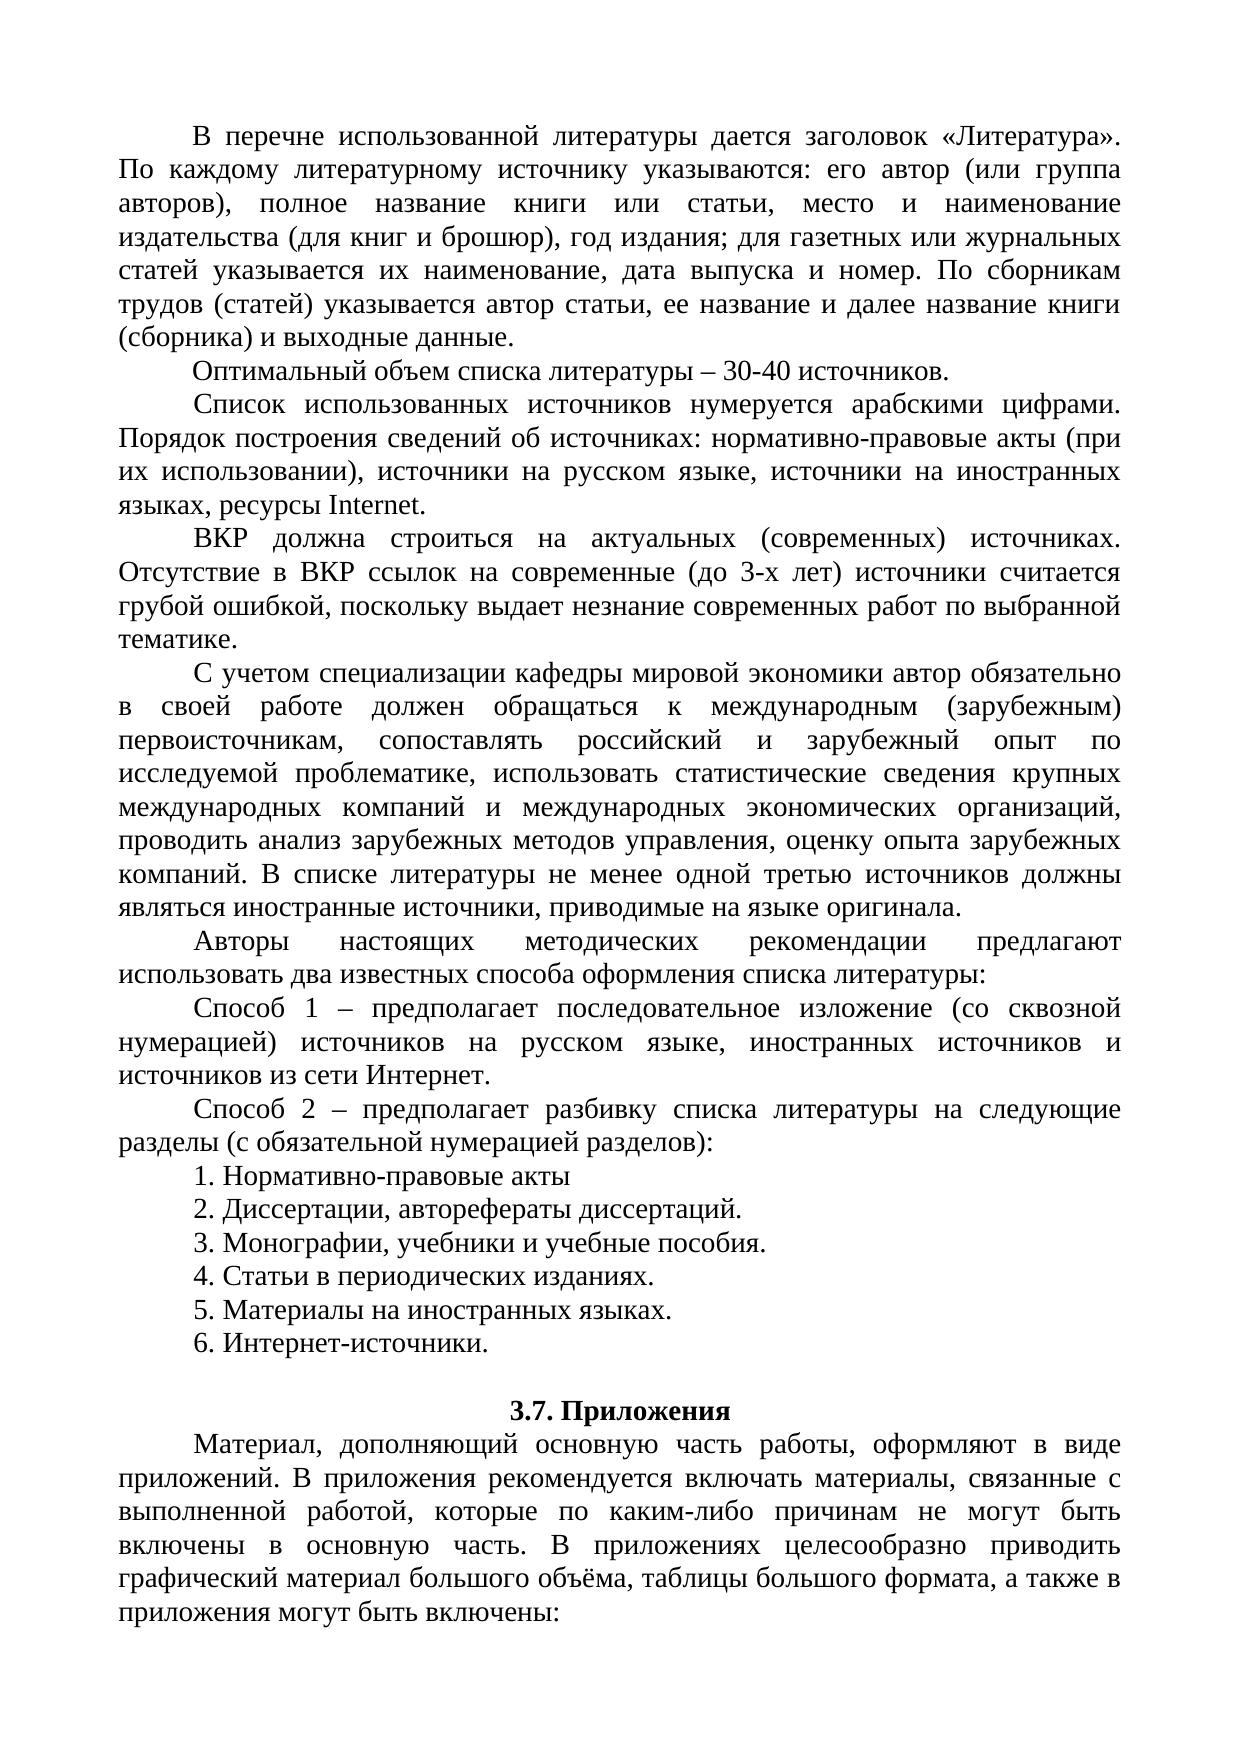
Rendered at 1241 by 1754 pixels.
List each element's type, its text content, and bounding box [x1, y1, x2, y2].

text Материал, дополняющий основную часть работы, оформляют в виде приложений. В приложения рекомендуется включать материалы, связанные с выполненной работой, которые по каким-либо причинам не могут быть включены в основную часть. В приложениях целесообразно приводить графический материал большого объёма, таблицы большого формата, а также в приложения могут быть включены: [118, 1426, 1122, 1627]
text ВКР должна строиться на актуальных (современных) источниках. Отсутствие в ВКР ссылок на современные (до 3-х лет) источники считается грубой ошибкой, поскольку выдает незнание современных работ по выбранной тематике. [118, 521, 1122, 655]
text С учетом специализации кафедры мировой экономики автор обязательно в своей работе должен обращаться к международным (зарубежным) первоисточникам, сопоставлять российский и зарубежный опыт по исследуемой проблематике, использовать статистические сведения крупных международных компаний и международных экономических организаций, проводить анализ зарубежных методов управления, оценку опыта зарубежных компаний. В списке литературы не менее одной третью источников должны являться иностранные источники, приводимые на языке оригинала. [118, 655, 1122, 923]
text 4. Статьи в периодических изданиях. [118, 1258, 1122, 1292]
text Оптимальный объем списка литературы – 30-40 источников. [118, 353, 1122, 386]
text 2. Диссертации, авторефераты диссертаций. [118, 1191, 1122, 1225]
text Способ 1 – предполагает последовательное изложение (со сквозной нумерацией) источников на русском языке, иностранных источников и источников из сети Интернет. [118, 990, 1122, 1091]
text 1. Нормативно-правовые акты [118, 1158, 1122, 1191]
text 5. Материалы на иностранных языках. [118, 1292, 1122, 1326]
text Способ 2 – предполагает разбивку списка литературы на следующие разделы (с обязательной нумерацией разделов): [118, 1091, 1122, 1158]
text 3. Монографии, учебники и учебные пособия. [118, 1225, 1122, 1258]
text Авторы настоящих методических рекомендации предлагают использовать два известных способа оформления списка литературы: [118, 923, 1122, 990]
text 6. Интернет-источники. [118, 1326, 1122, 1359]
text Список использованных источников нумеруется арабскими цифрами. Порядок построения сведений об источниках: нормативно-правовые акты (при их использовании), источники на русском языке, источники на иностранных языках, ресурсы Internet. [118, 386, 1122, 521]
text В перечне использованной литературы дается заголовок «Литература». По каждому литературному источнику указываются: его автор (или группа авторов), полное название книги или статьи, место и наименование издательства (для книг и брошюр), год издания; для газетных или журнальных статей указывается их наименование, дата выпуска и номер. По сборникам трудов (статей) указывается автор статьи, ее название и далее название книги (сборника) и выходные данные. [118, 118, 1122, 353]
text 3.7. Приложения [118, 1393, 1122, 1426]
